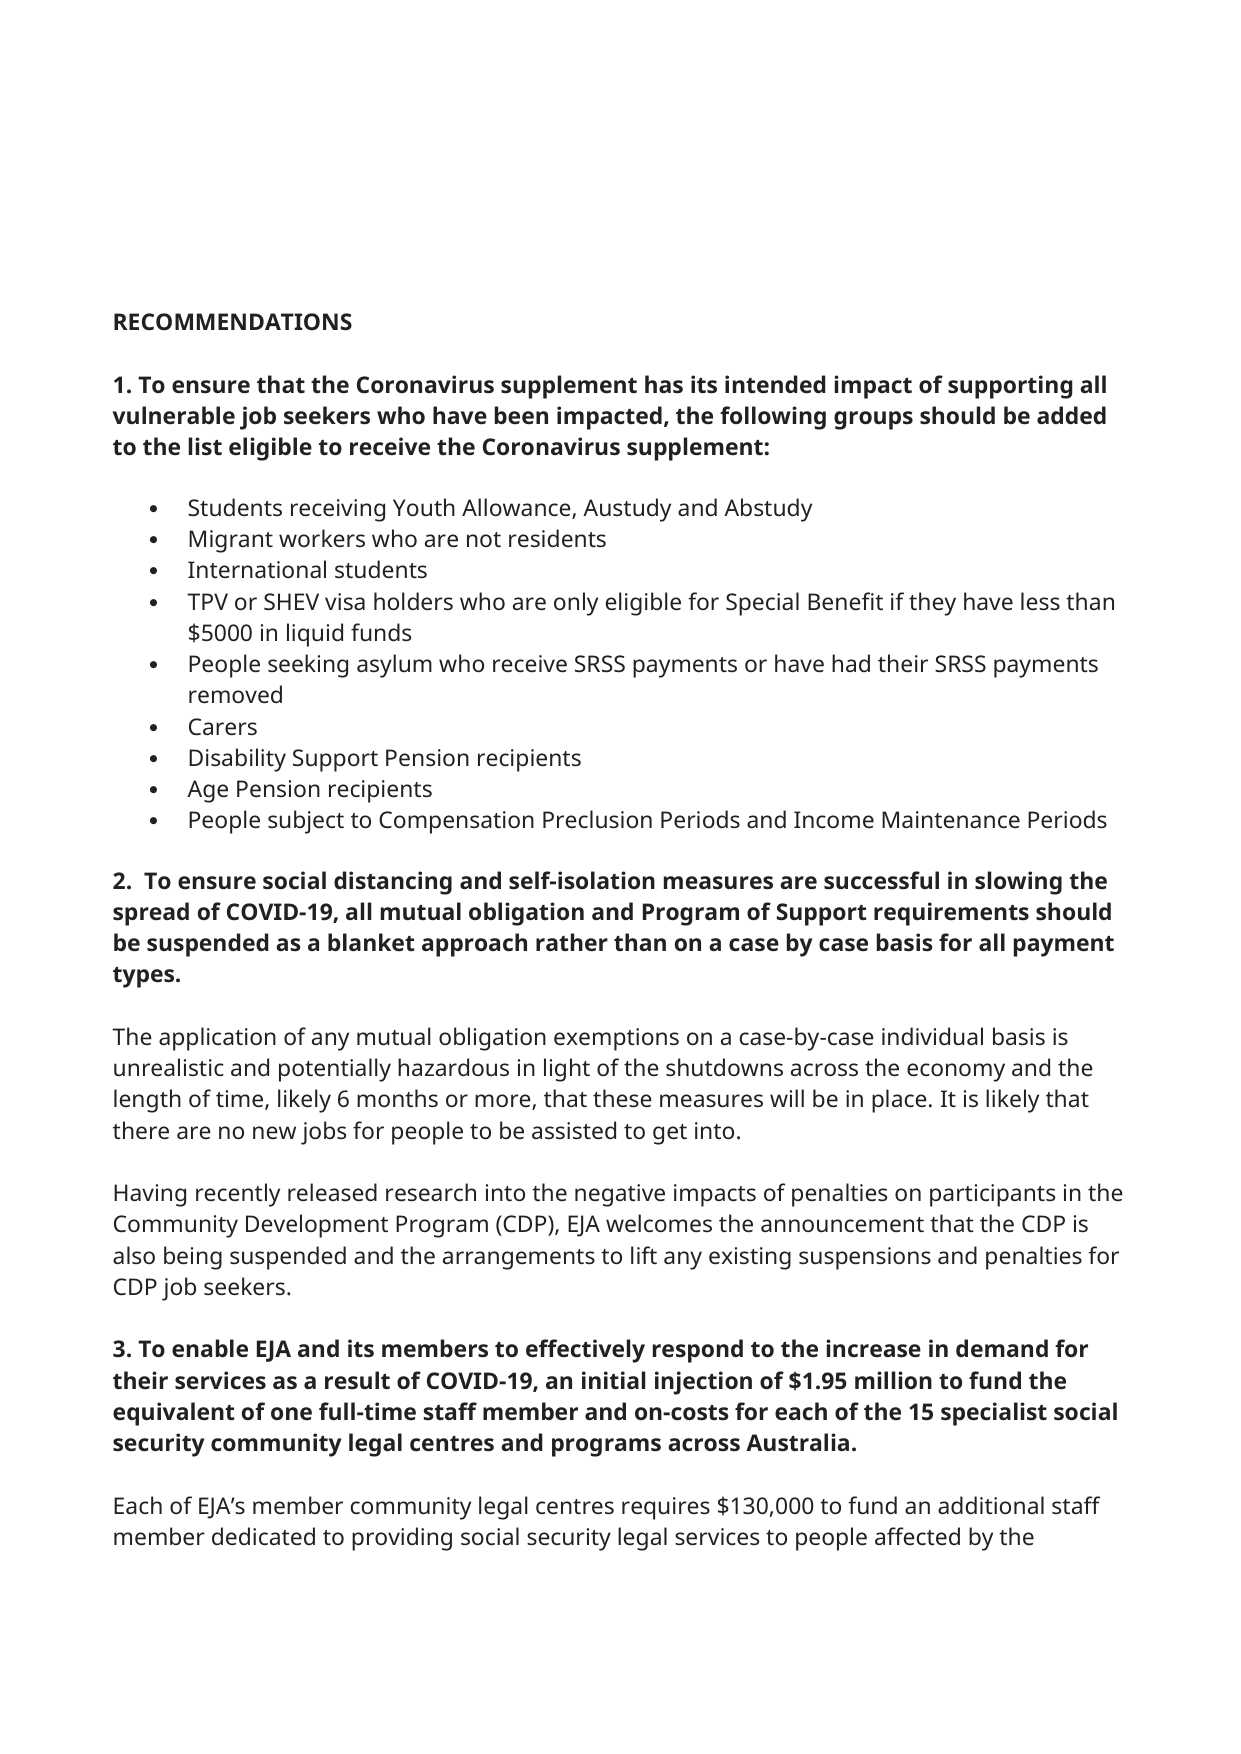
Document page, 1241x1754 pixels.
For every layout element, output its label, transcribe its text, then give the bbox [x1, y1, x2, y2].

text RECOMMENDATIONS [112, 306, 1128, 337]
list People subject to Compensation Preclusion Periods and Income Maintenance Periods [150, 804, 1128, 835]
list Age Pension recipients [150, 773, 1128, 804]
text Having recently released research into the negative impacts of penalties on participants in the Community Development Program (CDP), EJA welcomes the announcement that the CDP is also being suspended and the arrangements to lift any existing suspensions and penalties for CDP job seekers. [112, 1177, 1128, 1302]
list People seeking asylum who receive SRSS payments or have had their SRSS payments removed [150, 648, 1128, 710]
list Migrant workers who are not residents [150, 523, 1128, 554]
text 1. To ensure that the Coronavirus supplement has its intended impact of supporting all vulnerable job seekers who have been impacted, the following groups should be added to the list eligible to receive the Coronavirus supplement: [112, 369, 1128, 462]
list TPV or SHEV visa holders who are only eligible for Special Benefit if they have less than $5000 in liquid funds [150, 585, 1128, 648]
list International students [150, 554, 1128, 585]
text The application of any mutual obligation exemptions on a case-by-case individual basis is unrealistic and potentially hazardous in light of the shutdowns across the economy and the length of time, likely 6 months or more, that these measures will be in place. It is likely that there are no new jobs for people to be assisted to get into. [112, 1021, 1128, 1146]
list Students receiving Youth Allowance, Austudy and Abstudy [150, 492, 1128, 523]
text 2. To ensure social distancing and self-isolation measures are successful in slowing the spread of COVID-19, all mutual obligation and Program of Support requirements should be suspended as a blanket approach rather than on a case by case basis for all payment types. [112, 864, 1128, 989]
text 3. To enable EJA and its members to effectively respond to the increase in demand for their services as a result of COVID-19, an initial injection of $1.95 million to fund the equivalent of one full-time staff member and on-costs for each of the 15 specialist social security community legal centres and programs across Australia. [112, 1333, 1128, 1458]
list Carers [150, 710, 1128, 742]
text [112, 1489, 1128, 1552]
list Disability Support Pension recipients [150, 742, 1128, 773]
